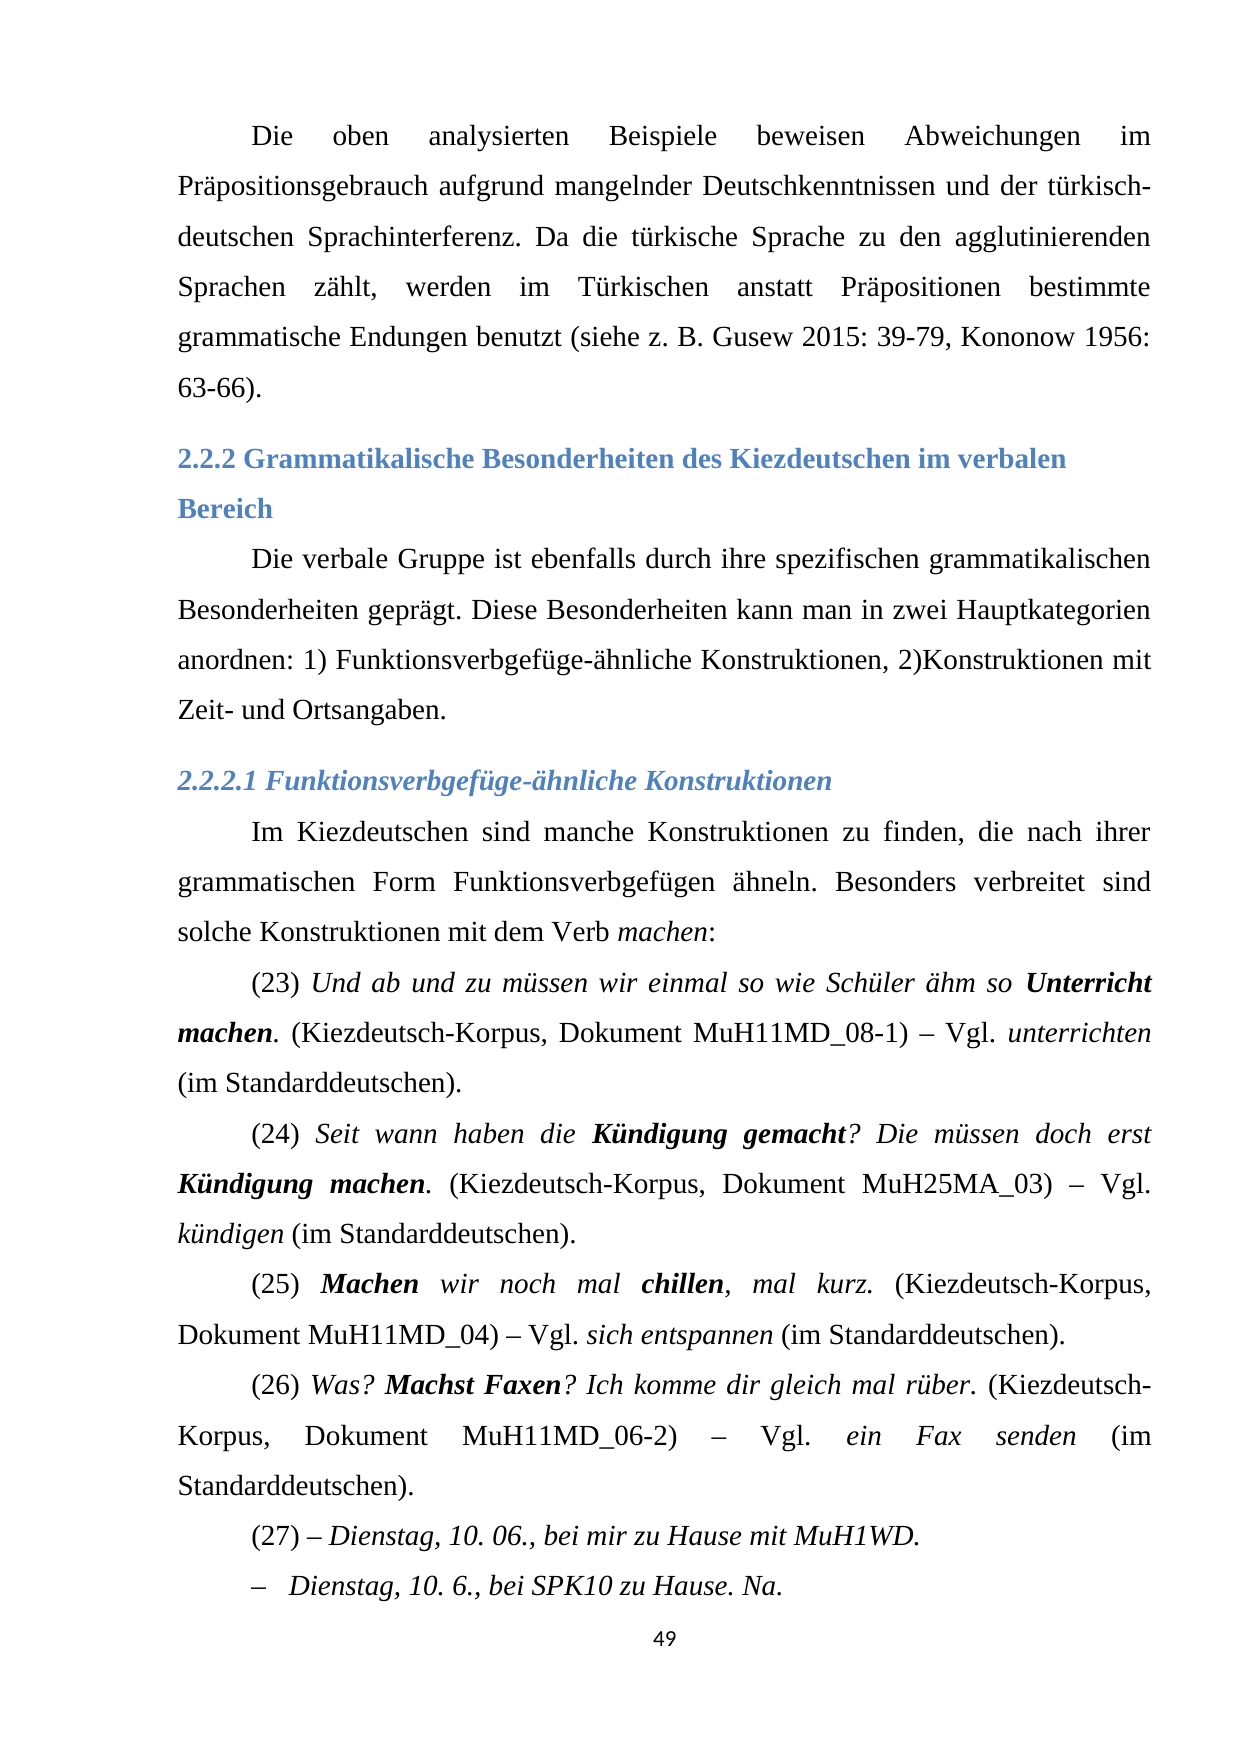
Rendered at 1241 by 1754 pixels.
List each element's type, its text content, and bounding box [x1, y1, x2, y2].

text (24) Seit wann haben die Kündigung gemacht? Die müssen doch erst Kündigung machen. (Kiezdeutsch-Korpus, Dokument MuH25MA_03) – Vgl. kündigen (im Standarddeutschen). [177, 1116, 1152, 1250]
text Die verbale Gruppe ist ebenfalls durch ihre spezifischen grammatikalischen Besonderheiten geprägt. Diese Besonderheiten kann man in zwei Hauptkategorien anordnen: 1) Funktionsverbgefüge-ähnliche Konstruktionen, 2)Konstruktionen mit Zeit- und Ortsangaben. [177, 541, 1152, 726]
text (26) Was? Machst Faxen? Ich komme dir gleich mal rüber. (Kiezdeutsch-Korpus, Dokument MuH11MD_06-2) – Vgl. ein Fax senden (im Standarddeutschen). [177, 1367, 1152, 1501]
text Die oben analysierten Beispiele beweisen Abweichungen im Präpositionsgebrauch aufgrund mangelnder Deutschkenntnissen und der türkisch-deutschen Sprachinterferenz. Da die türkische Sprache zu den agglutinierenden Sprachen zählt, werden im Türkischen anstatt Präpositionen bestimmte grammatische Endungen benutzt (siehe z. B. Gusew 2015: 39-79, Kononow 1956: 63-66). [177, 118, 1152, 403]
text (23) Und ab und zu müssen wir einmal so wie Schüler ähm so Unterricht machen. (Kiezdeutsch-Korpus, Dokument MuH11MD_08-1) – Vgl. unterrichten (im Standarddeutschen). [177, 965, 1152, 1099]
subtitle 2.2.2 Grammatikalische Besonderheiten des Kiezdeutschen im verbalen Bereich [177, 441, 1152, 525]
text (27) – Dienstag, 10. 06., bei mir zu Hause mit MuH1WD. [177, 1518, 1152, 1552]
subtitle 2.2.2.1 Funktionsverbgefüge-ähnliche Konstruktionen [177, 763, 1152, 797]
text (25) Machen wir noch mal chillen, mal kurz. (Kiezdeutsch-Korpus, Dokument MuH11MD_04) – Vgl. sich entspannen (im Standarddeutschen). [177, 1267, 1152, 1351]
list Dienstag, 10. 6., bei SPK10 zu Hause. Na. [251, 1568, 1152, 1602]
text Im Kiezdeutschen sind manche Konstruktionen zu finden, die nach ihrer grammatischen Form Funktionsverbgefügen ähneln. Besonders verbreitet sind solche Konstruktionen mit dem Verb machen: [177, 814, 1152, 948]
